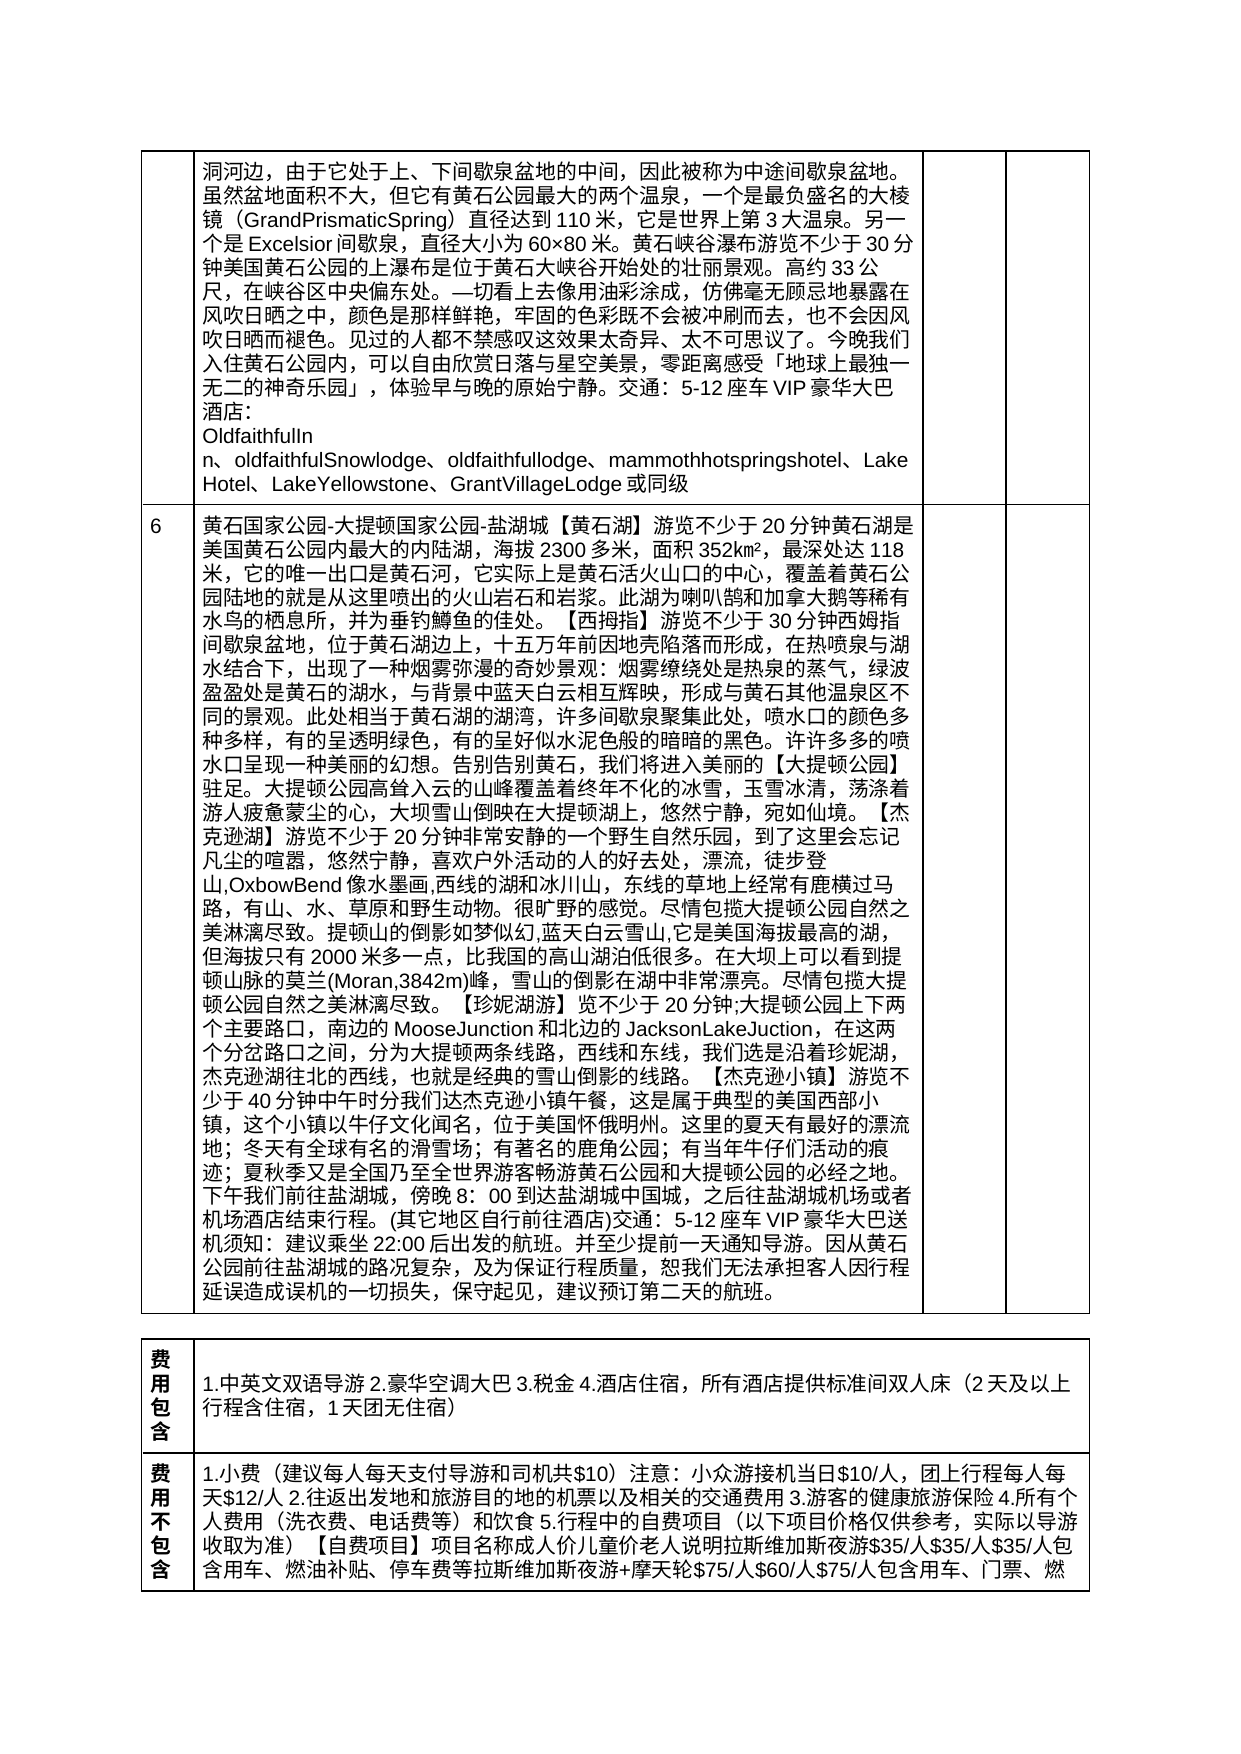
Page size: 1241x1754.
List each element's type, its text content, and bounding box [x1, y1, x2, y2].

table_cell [195, 1454, 1089, 1590]
table_cell 6 [142, 505, 193, 1312]
table_cell [1007, 505, 1089, 1312]
table_cell [924, 152, 1005, 504]
table_header 1.中英文双语导游2.豪华空调大巴3.税金4.酒店住宿，所有酒店提供标准间双人床（2天及以上行程含住宿，1天团无住宿） [195, 1340, 1089, 1452]
table_cell 黄石国家公园-大提顿国家公园-盐湖城【黄石湖】游览不少于20分钟黄石湖是美国黄石公园内最大的内陆湖，海拔2300多米，面积352㎞²，最深处达118米，它的唯一出口是黄石河，它实际上是黄石活火山口的中心，覆盖着黄石公园陆地的就是从这里喷出的火山岩石和岩浆。此湖为喇叭鹄和加拿大鹅等稀有水鸟的栖息所，并为垂钓鱒鱼的佳处。【西拇指】游览不少于30分钟西姆指间歇泉盆地，位于黄石湖边上，十五万年前因地壳陷落而形成，在热喷泉与湖水结合下，出现了一种烟雾弥漫的奇妙景观：烟雾缭绕处是热泉的蒸气，绿波盈盈处是黄石的湖水，与背景中蓝天白云相互辉映，形成与黄石其他温泉区不同的景观。此处相当于黄石湖的湖湾，许多间歇泉聚集此处，喷水口的颜色多种多样，有的呈透明绿色，有的呈好似水泥色般的暗暗的黑色。许许多多的喷水口呈现一种美丽的幻想。告别告别黄石，我们将进入美丽的【大提顿公园】驻足。大提顿公园高耸入云的山峰覆盖着终年不化的冰雪，玉雪冰清，荡涤着游人疲惫蒙尘的心，大坝雪山倒映在大提顿湖上，悠然宁静，宛如仙境。【杰克逊湖】游览不少于20分钟非常安静的一个野生自然乐园，到了这里会忘记凡尘的喧嚣，悠然宁静，喜欢户外活动的人的好去处，漂流，徒步登山,OxbowBend像水墨画,西线的湖和冰川山，东线的草地上经常有鹿横过马路，有山、水、草原和野生动物。很旷野的感觉。尽情包揽大提顿公园自然之美淋漓尽致。提顿山的倒影如梦似幻,蓝天白云雪山,它是美国海拔最高的湖，但海拔只有2000米多一点，比我国的高山湖泊低很多。在大坝上可以看到提顿山脉的莫兰(Moran,3842m)峰，雪山的倒影在湖中非常漂亮。尽情包揽大提顿公园自然之美淋漓尽致。【珍妮湖游】览不少于20分钟;大提顿公园上下两个主要路口，南边的MooseJunction和北边的JacksonLakeJuction，在这两个分岔路口之间，分为大提顿两条线路，西线和东线，我们选是沿着珍妮湖，杰克逊湖往北的西线，也就是经典的雪山倒影的线路。【杰克逊小镇】游览不少于40分钟中午时分我们达杰克逊小镇午餐，这是属于典型的美国西部小镇，这个小镇以牛仔文化闻名，位于美国怀俄明州。这里的夏天有最好的漂流地；冬天有全球有名的滑雪场；有著名的鹿角公园；有当年牛仔们活动的痕迹；夏秋季又是全国乃至全世界游客畅游黄石公园和大提顿公园的必经之地。下午我们前往盐湖城，傍晚8：00到达盐湖城中国城，之后往盐湖城机场或者机场酒店结束行程。(其它地区自行前往酒店)交通：5-12座车VIP豪华大巴送机须知：建议乘坐22:00后出发的航班。并至少提前一天通知导游。因从黄石公园前往盐湖城的路况复杂，及为保证行程质量，恕我们无法承担客人因行程延误造成误机的一切损失，保守起见，建议预订第二天的航班。 [195, 505, 922, 1312]
table_header 费用包含 [142, 1340, 193, 1452]
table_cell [195, 152, 922, 504]
table_cell [924, 505, 1005, 1312]
table_cell 5 [142, 152, 193, 504]
table_cell [1007, 152, 1089, 504]
table_cell 费用不包含 [142, 1453, 193, 1590]
